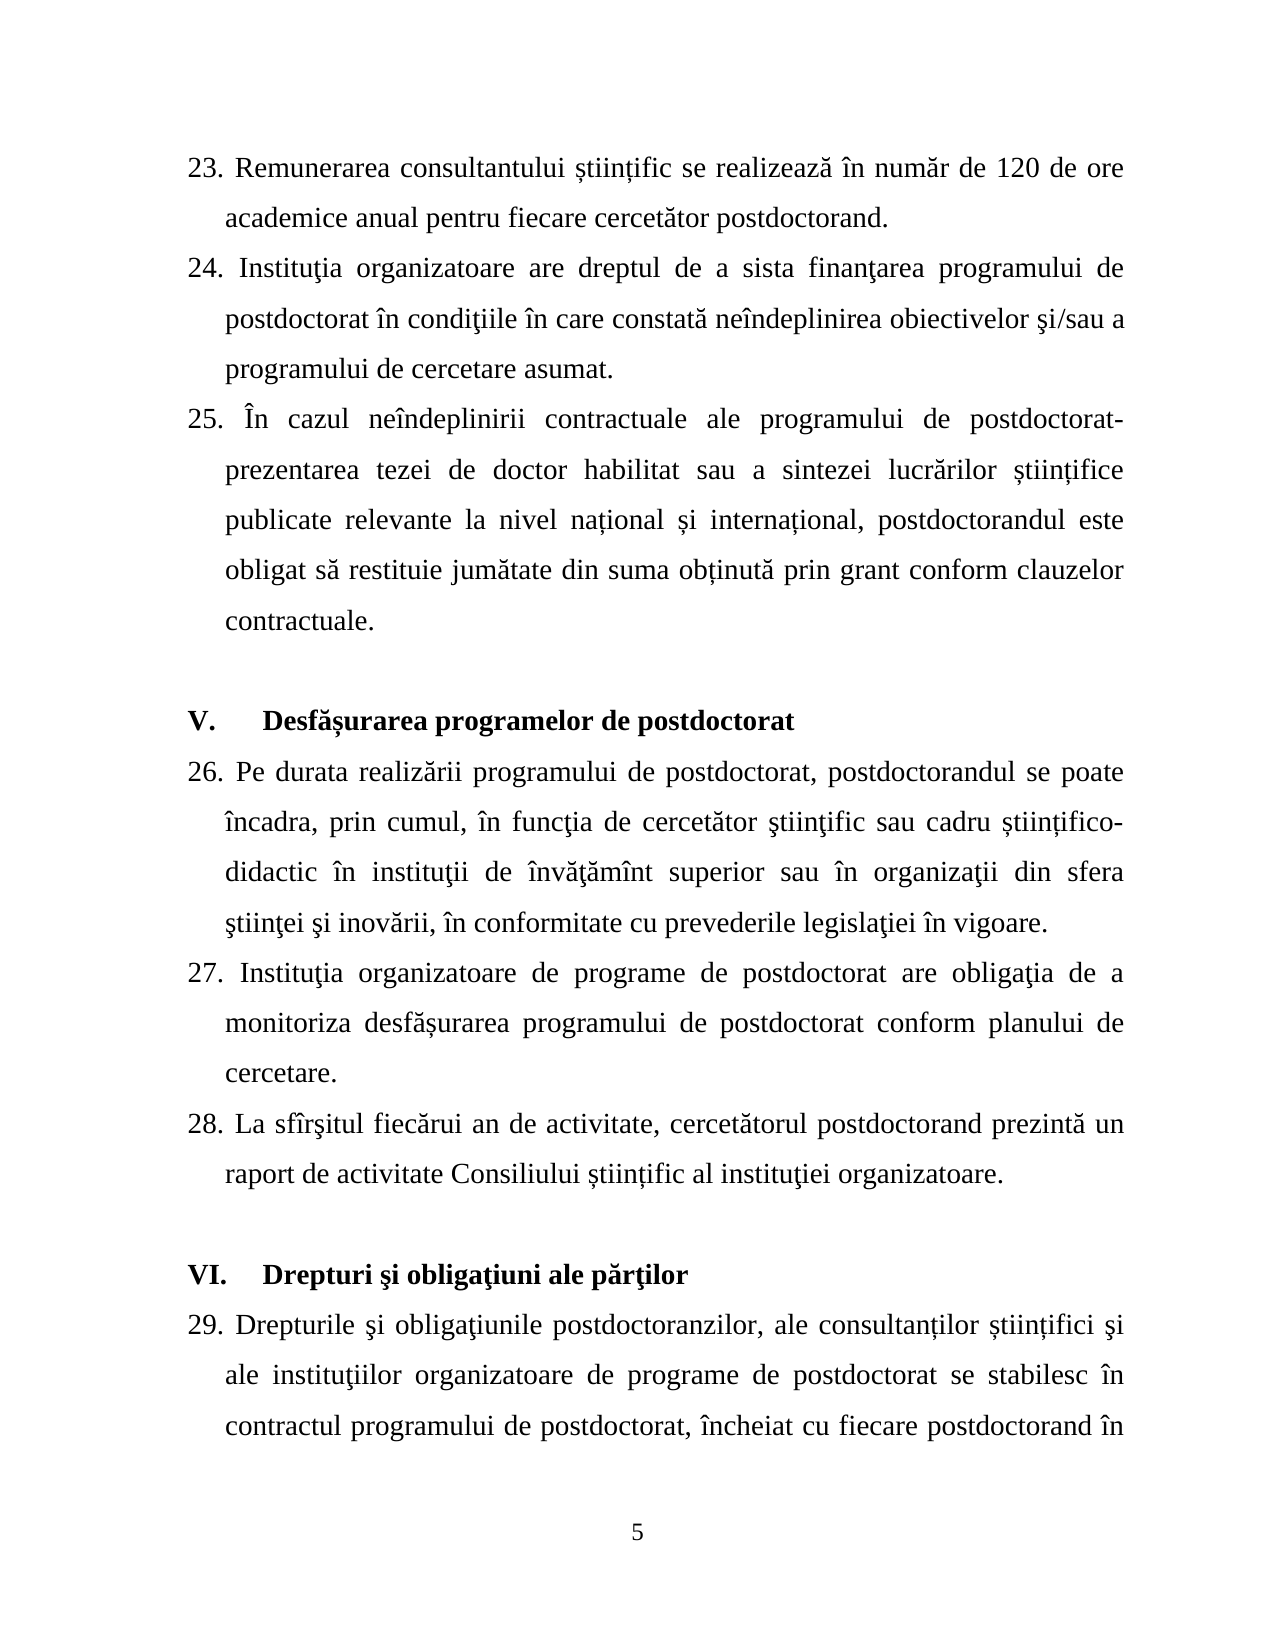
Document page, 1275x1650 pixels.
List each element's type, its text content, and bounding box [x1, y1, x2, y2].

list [187, 1307, 1125, 1441]
list Drepturi şi obligaţiuni ale părţilor [187, 1257, 1125, 1290]
list Remunerarea consultantului științific se realizează în număr de 120 de ore academice anual pentru fiecare cercetător postdoctorand. [187, 150, 1125, 234]
list Instituţia organizatoare de programe de postdoctorat are obligaţia de a monitoriza desfășurarea programului de postdoctorat conform planului de cercetare. [187, 955, 1125, 1089]
list Pe durata realizării programului de postdoctorat, postdoctorandul se poate încadra, prin cumul, în funcţia de cercetător ştiinţific sau cadru științifico-didactic în instituţii de învăţămînt superior sau în organizaţii din sfera ştiinţei şi inovării, în conformitate cu prevederile legislaţiei în vigoare. [187, 754, 1125, 938]
list În cazul neîndeplinirii contractuale ale programului de postdoctorat- prezentarea tezei de doctor habilitat sau a sintezei lucrărilor științifice publicate relevante la nivel național și internațional, postdoctorandul este obligat să restituie jumătate din suma obținută prin grant conform clauzelor contractuale. [187, 402, 1125, 636]
list La sfîrşitul fiecărui an de activitate, cercetătorul postdoctorand prezintă un raport de activitate Consiliului științific al instituţiei organizatoare. [187, 1106, 1125, 1190]
list Desfășurarea programelor de postdoctorat [187, 703, 1125, 737]
list Instituţia organizatoare are dreptul de a sista finanţarea programului de postdoctorat în condiţiile în care constată neîndeplinirea obiectivelor şi/sau a programului de cercetare asumat. [187, 251, 1125, 385]
